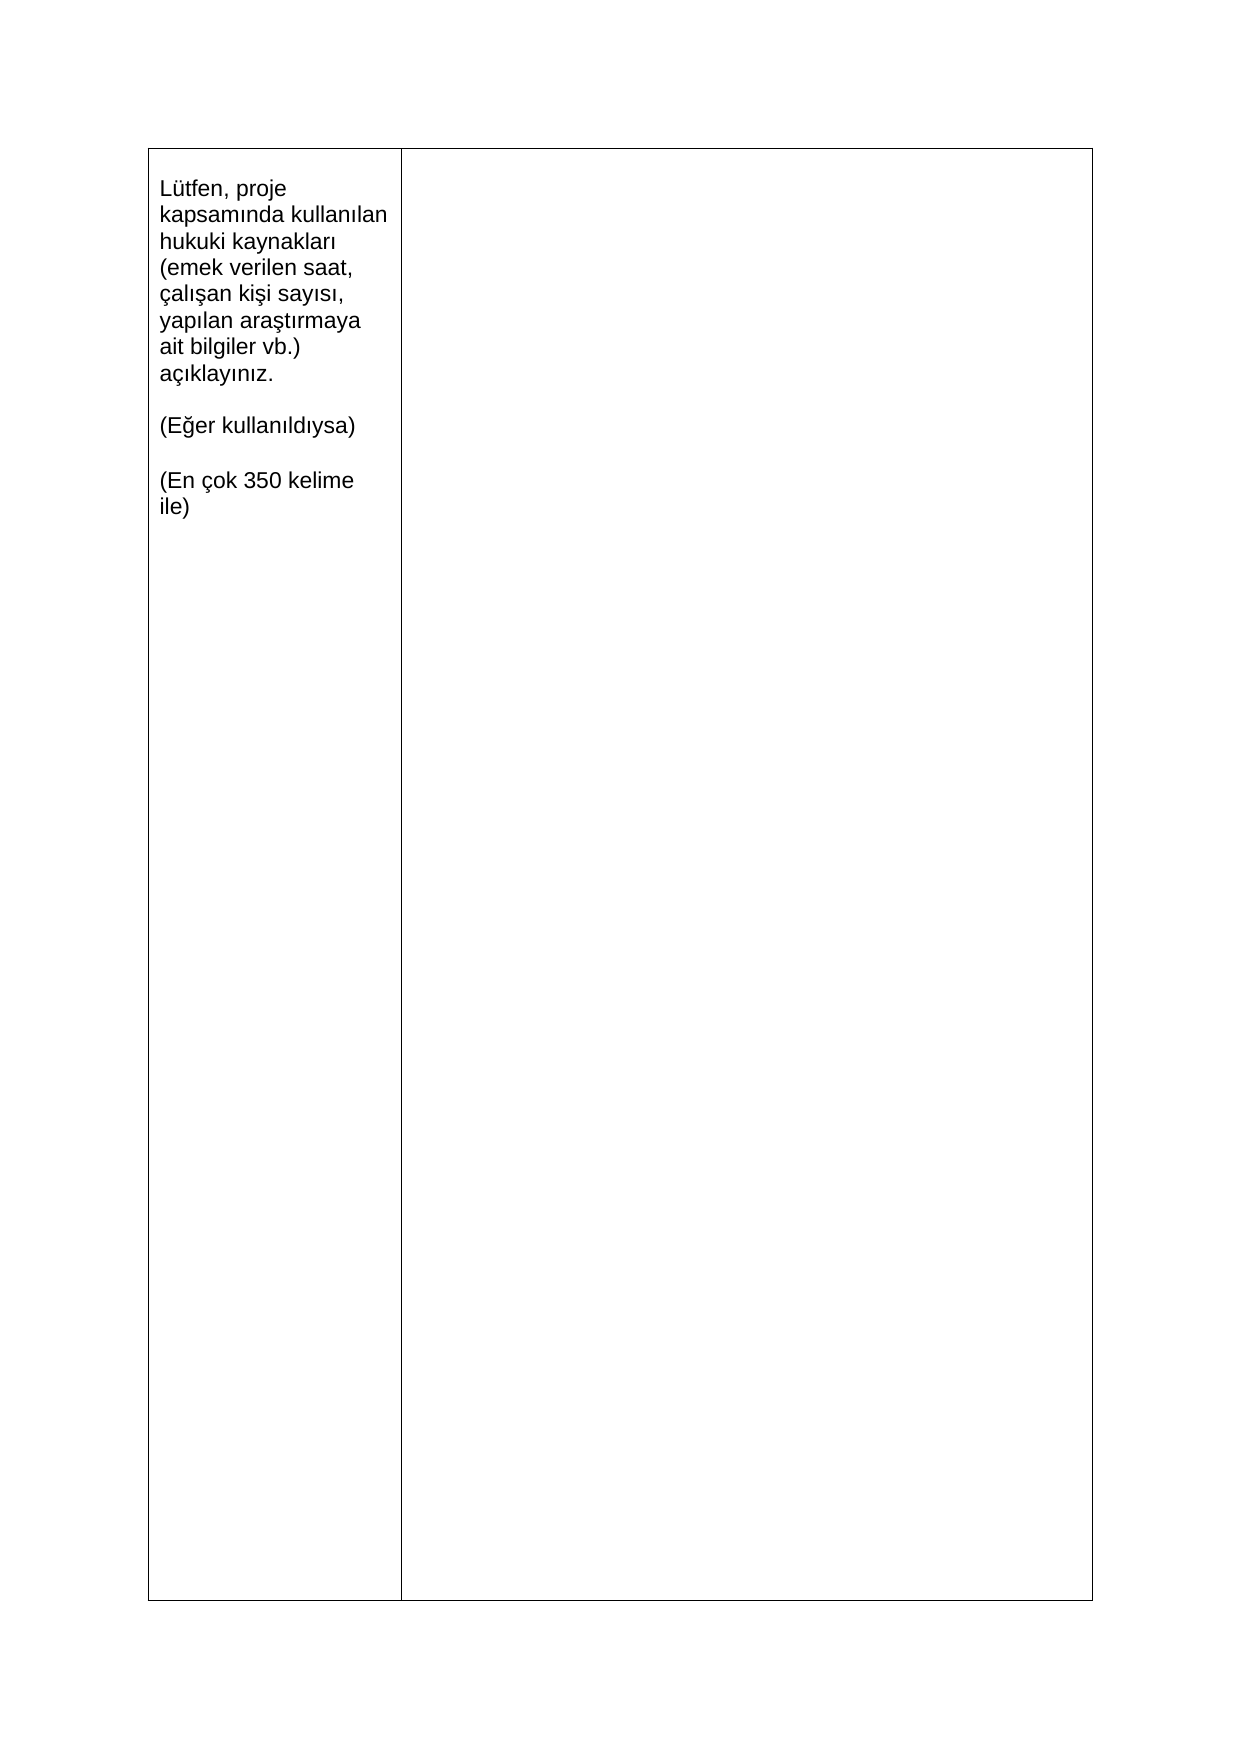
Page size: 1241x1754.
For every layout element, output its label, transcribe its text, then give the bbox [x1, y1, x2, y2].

table_cell [402, 149, 1092, 1600]
table_cell Lütfen, proje kapsamında kullanılan hukuki kaynakları (emek verilen saat, çalışan kişi sayısı, yapılan araştırmaya ait bilgiler vb.) açıklayınız. (Eğer kullanıldıysa) (En çok 350 kelime ile) [149, 149, 401, 1600]
